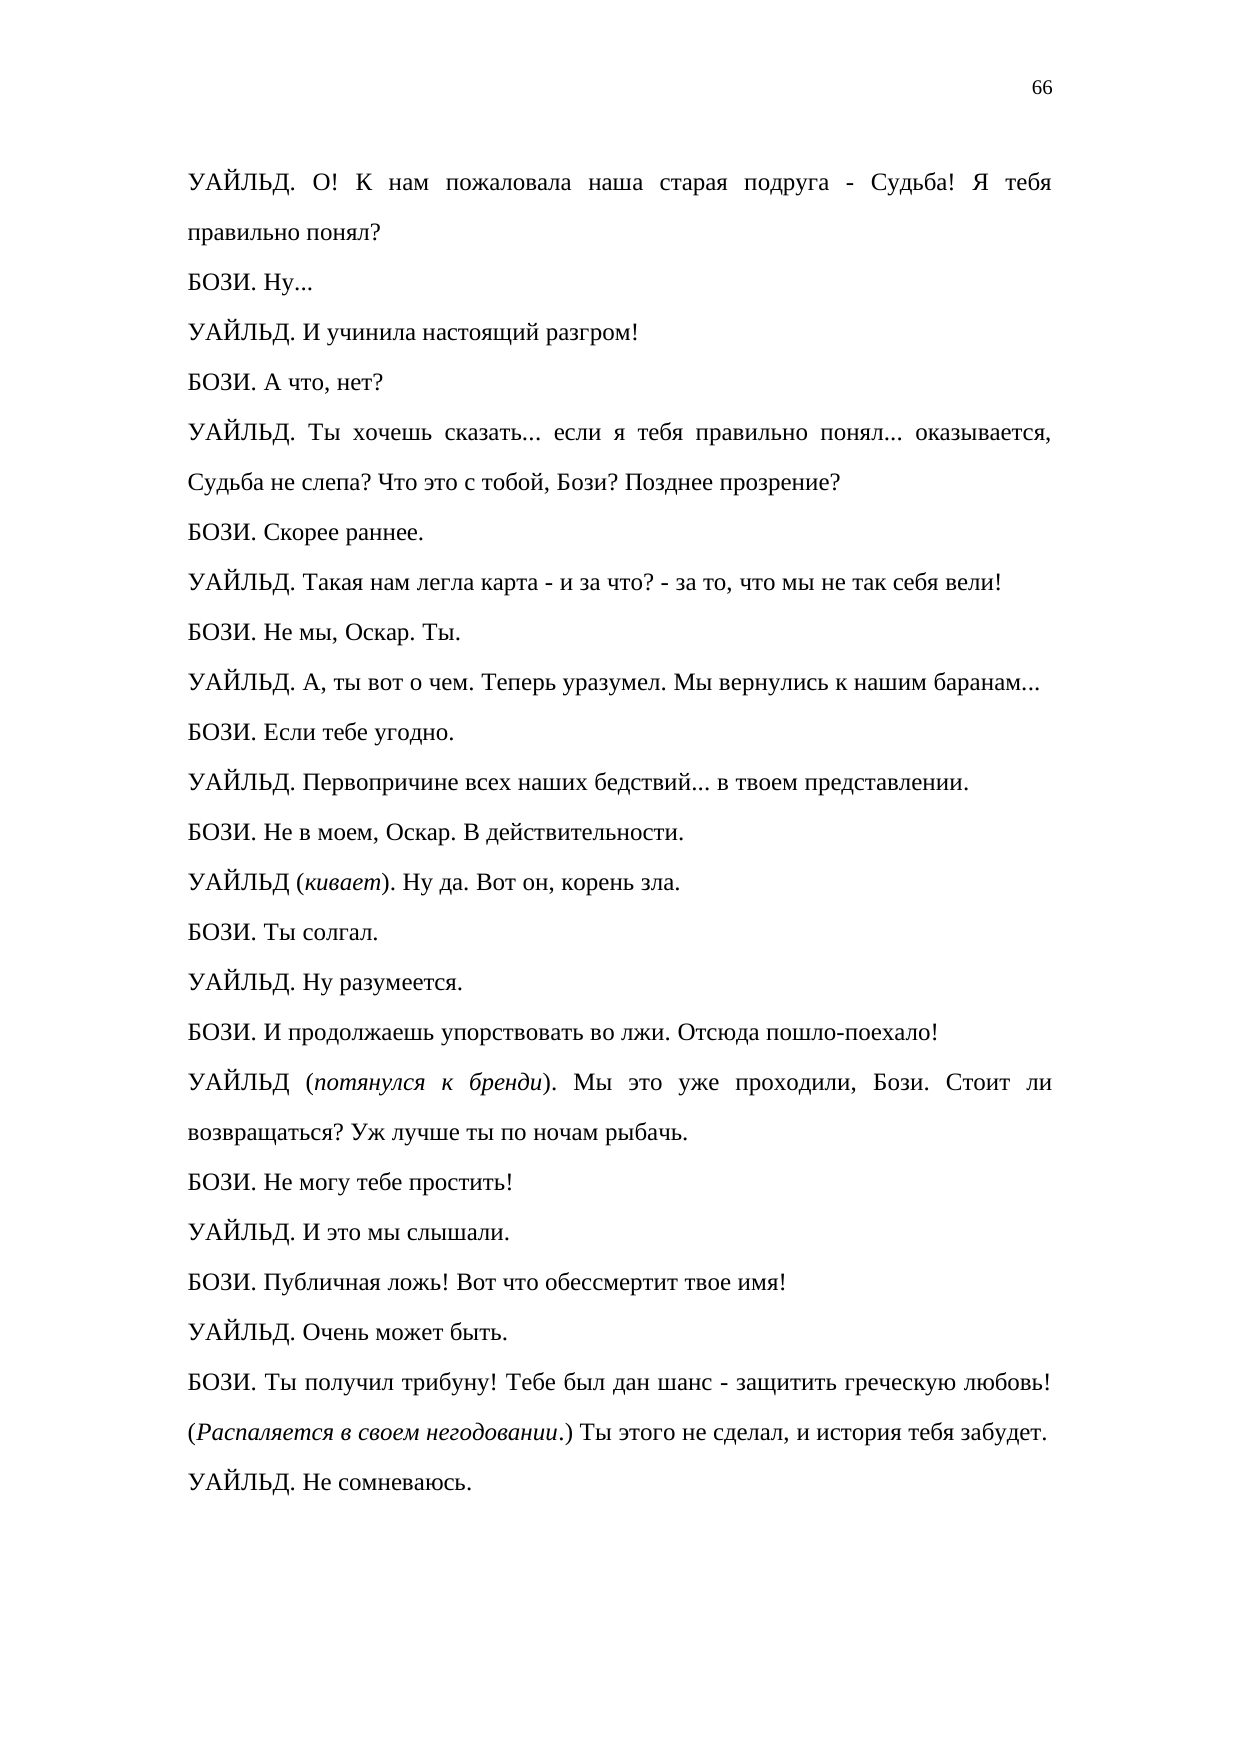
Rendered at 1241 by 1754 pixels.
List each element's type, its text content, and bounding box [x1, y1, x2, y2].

text БОЗИ. Ты солгал. [187, 900, 1053, 950]
text УАЙЛЬД. Такая нам легла карта - и за что? - за то, что мы не так себя вели! [187, 550, 1053, 600]
text БОЗИ. Если тебе угодно. [187, 700, 1053, 750]
text БОЗИ. А что, нет? [187, 350, 1053, 400]
text БОЗИ. Скорее раннее. [187, 500, 1053, 550]
text УАЙЛЬД. И учинила настоящий разгром! [187, 300, 1053, 350]
text БОЗИ. Не в моем, Оскар. В действительности. [187, 800, 1053, 850]
text УАЙЛЬД. Первопричине всех наших бедствий... в твоем представлении. [187, 750, 1053, 800]
text УАЙЛЬД. Не сомневаюсь. [187, 1450, 1053, 1500]
text БОЗИ. И продолжаешь упорствовать во лжи. Отсюда пошло-поехало! [187, 1000, 1053, 1050]
text УАЙЛЬД. Очень может быть. [187, 1300, 1053, 1350]
text УАЙЛЬД. И это мы слышали. [187, 1200, 1053, 1250]
text УАЙЛЬД. Ты хочешь сказать... если я тебя правильно понял... оказывается, Судьба не слепа? Что это с тобой, Бози? Позднее прозрение? [187, 400, 1053, 500]
text УАЙЛЬД (кивает). Ну да. Вот он, корень зла. [187, 850, 1053, 900]
text УАЙЛЬД. О! К нам пожаловала наша старая подруга - Судьба! Я тебя правильно понял? [187, 150, 1053, 250]
text БОЗИ. Ну... [187, 250, 1053, 300]
text БОЗИ. Публичная ложь! Вот что обессмертит твое имя! [187, 1250, 1053, 1300]
text УАЙЛЬД (потянулся к бренди). Мы это уже проходили, Бози. Стоит ли возвращаться? Уж лучше ты по ночам рыбачь. [187, 1050, 1053, 1150]
text БОЗИ. Не могу тебе простить! [187, 1150, 1053, 1200]
text БОЗИ. Ты получил трибуну! Тебе был дан шанс - защитить греческую любовь! (Распаляется в своем негодовании.) Ты этого не сделал, и история тебя забудет. [187, 1350, 1053, 1450]
text УАЙЛЬД. А, ты вот о чем. Теперь уразумел. Мы вернулись к нашим баранам... [187, 650, 1053, 700]
text БОЗИ. Не мы, Оскар. Ты. [187, 600, 1053, 650]
text УАЙЛЬД. Ну разумеется. [187, 950, 1053, 1000]
